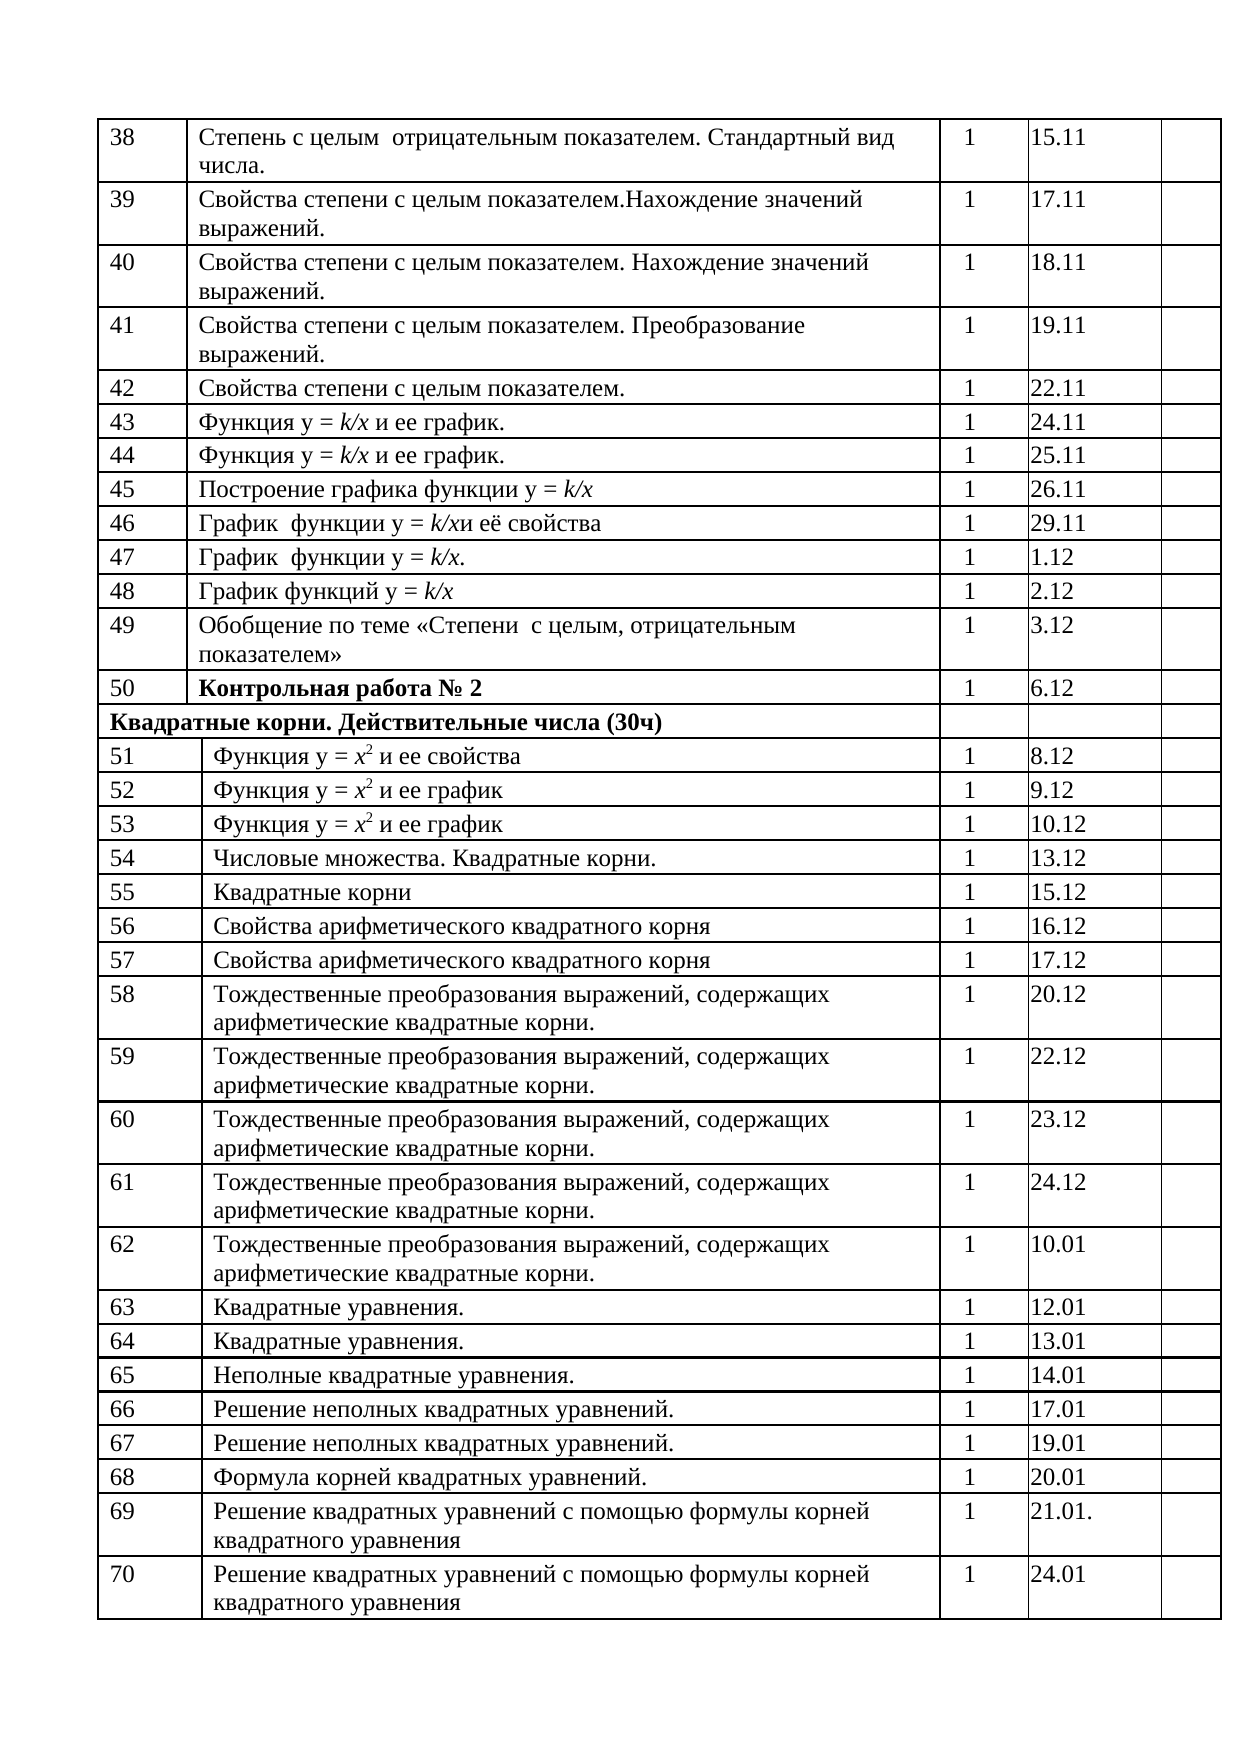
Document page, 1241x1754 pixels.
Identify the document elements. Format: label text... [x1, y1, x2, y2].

table_cell 1 [941, 507, 1028, 539]
table_cell 22.11 [1029, 371, 1161, 403]
table_cell 1 [941, 1103, 1028, 1163]
table_cell 45 [99, 473, 186, 505]
table_cell 13.01 [1029, 1325, 1161, 1356]
table_cell 1 [941, 439, 1028, 471]
table_cell Свойства арифметического квадратного корня [203, 909, 939, 941]
table_cell 51 [99, 739, 201, 771]
table_cell 65 [99, 1359, 201, 1390]
table_cell [1162, 1460, 1220, 1492]
table_cell 56 [99, 909, 201, 941]
table_cell 39 [99, 183, 186, 243]
table_cell 1 [941, 473, 1028, 505]
table_cell 1 [941, 1494, 1028, 1555]
table_cell [1162, 473, 1220, 505]
table_cell 57 [99, 943, 201, 975]
table_cell 58 [99, 977, 201, 1038]
table_cell 6.12 [1029, 671, 1161, 703]
table_cell Свойства степени с целым показателем. Преобразование выражений. [188, 308, 939, 369]
table_cell 64 [99, 1325, 201, 1356]
table_cell 62 [99, 1228, 201, 1288]
table_cell 1 [941, 1359, 1028, 1390]
table_cell 24.01 [1029, 1557, 1161, 1618]
table_cell [1029, 705, 1161, 737]
table_cell 10.01 [1029, 1228, 1161, 1288]
table_cell Построение графика функции у = k/x [188, 473, 939, 505]
table_cell 63 [99, 1291, 201, 1322]
table_cell [1162, 671, 1220, 703]
table_cell 1 [941, 183, 1028, 243]
table_cell 8.12 [1029, 739, 1161, 771]
table_cell [1162, 1494, 1220, 1555]
table_cell [1162, 246, 1220, 306]
table_cell 1 [941, 1325, 1028, 1356]
table_cell 66 [99, 1393, 201, 1424]
table_cell 12.01 [1029, 1291, 1161, 1322]
table_cell 21.01. [1029, 1494, 1161, 1555]
table_cell 1.12 [1029, 541, 1161, 573]
table_cell [1162, 1426, 1220, 1458]
table_cell 17.01 [1029, 1393, 1161, 1424]
table_cell Функция у = х2 и ее график [203, 807, 939, 839]
table_cell 15.11 [1029, 120, 1161, 181]
table_cell 1 [941, 739, 1028, 771]
table_cell 20.01 [1029, 1460, 1161, 1492]
table_cell Числовые множества. Квадратные корни. [203, 841, 939, 873]
table_cell 1 [941, 405, 1028, 437]
table_cell 2.12 [1029, 575, 1161, 607]
table_cell Неполные квадратные уравнения. [203, 1359, 939, 1390]
table_cell [1162, 183, 1220, 243]
table_cell 44 [99, 439, 186, 471]
table_cell [1162, 977, 1220, 1038]
table_cell 40 [99, 246, 186, 306]
table_cell 3.12 [1029, 609, 1161, 669]
table_cell 1 [941, 1165, 1028, 1226]
table_cell 1 [941, 807, 1028, 839]
table_cell Тождественные преобразования выражений, содержащих арифметические квадратные корни. [203, 1040, 939, 1100]
table_cell 53 [99, 807, 201, 839]
table_cell 1 [941, 609, 1028, 669]
table_cell [1162, 541, 1220, 573]
table_cell Функция у = х2 и ее график [203, 773, 939, 805]
table_cell 29.11 [1029, 507, 1161, 539]
table_cell Свойства степени с целым показателем. [188, 371, 939, 403]
table_cell [1162, 739, 1220, 771]
table_cell [1162, 1040, 1220, 1100]
table_cell [1162, 439, 1220, 471]
table_cell [1162, 308, 1220, 369]
table_cell 50 [99, 671, 186, 703]
table_cell 54 [99, 841, 201, 873]
table_cell 52 [99, 773, 201, 805]
table_cell Степень с целым отрицательным показателем. Стандартный вид числа. [188, 120, 939, 181]
table_cell 19.11 [1029, 308, 1161, 369]
table_cell 17.11 [1029, 183, 1161, 243]
table_cell Функция у = k/x и ее график. [188, 405, 939, 437]
table_cell 19.01 [1029, 1426, 1161, 1458]
table_cell Формула корней квадратных уравнений. [203, 1460, 939, 1492]
table_cell [1162, 1359, 1220, 1390]
table_cell [1162, 1393, 1220, 1424]
table_cell [1162, 773, 1220, 805]
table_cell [203, 1557, 939, 1618]
table_cell График функций у = k/x [188, 575, 939, 607]
table_cell Контрольная работа № 2 [188, 671, 939, 703]
table_cell Квадратные уравнения. [203, 1325, 939, 1356]
table_cell 23.12 [1029, 1103, 1161, 1163]
table_cell [1162, 405, 1220, 437]
table_cell 9.12 [1029, 773, 1161, 805]
table_cell 16.12 [1029, 909, 1161, 941]
table_cell 60 [99, 1103, 201, 1163]
table_cell Тождественные преобразования выражений, содержащих арифметические квадратные корни. [203, 1103, 939, 1163]
table_cell 1 [941, 1426, 1028, 1458]
table_cell Свойства степени с целым показателем.Нахождение значений выражений. [188, 183, 939, 243]
table_cell Тождественные преобразования выражений, содержащих арифметические квадратные корни. [203, 977, 939, 1038]
table_cell 41 [99, 308, 186, 369]
table_cell 24.12 [1029, 1165, 1161, 1226]
table_cell 1 [941, 841, 1028, 873]
table_cell [1162, 909, 1220, 941]
table_cell 48 [99, 575, 186, 607]
table_cell 70 [99, 1557, 201, 1618]
table_cell 1 [941, 773, 1028, 805]
table_cell 61 [99, 1165, 201, 1226]
table_cell Тождественные преобразования выражений, содержащих арифметические квадратные корни. [203, 1228, 939, 1288]
table_cell 24.11 [1029, 405, 1161, 437]
table_cell [1162, 1165, 1220, 1226]
table_cell [1162, 807, 1220, 839]
table_cell 14.01 [1029, 1359, 1161, 1390]
table_cell 1 [941, 1291, 1028, 1322]
table_cell [1162, 1228, 1220, 1288]
table_cell [1162, 1103, 1220, 1163]
table_cell [1162, 943, 1220, 975]
table_cell 67 [99, 1426, 201, 1458]
table_cell 1 [941, 671, 1028, 703]
table_cell 59 [99, 1040, 201, 1100]
table_cell 1 [941, 1460, 1028, 1492]
table_cell 25.11 [1029, 439, 1161, 471]
table_cell Квадратные корни [203, 875, 939, 907]
table_cell [1162, 575, 1220, 607]
table_cell 20.12 [1029, 977, 1161, 1038]
table_cell Обобщение по теме «Степени с целым, отрицательным показателем» [188, 609, 939, 669]
table_cell График функции у = k/xи её свойства [188, 507, 939, 539]
table_cell [1162, 371, 1220, 403]
table_cell 1 [941, 1393, 1028, 1424]
table_cell 1 [941, 1228, 1028, 1288]
table_cell 17.12 [1029, 943, 1161, 975]
table_cell 38 [99, 120, 186, 181]
table_cell 22.12 [1029, 1040, 1161, 1100]
table_cell 46 [99, 507, 186, 539]
table_cell [1162, 705, 1220, 737]
table_cell 1 [941, 1040, 1028, 1100]
table_cell 10.12 [1029, 807, 1161, 839]
table_cell 1 [941, 575, 1028, 607]
table_cell [1162, 1325, 1220, 1356]
table_cell Решение неполных квадратных уравнений. [203, 1426, 939, 1458]
table_cell 1 [941, 875, 1028, 907]
table_cell [1162, 1291, 1220, 1322]
table_cell 1 [941, 308, 1028, 369]
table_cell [203, 1494, 939, 1555]
table_cell Квадратные уравнения. [203, 1291, 939, 1322]
table_cell 1 [941, 909, 1028, 941]
table_cell [1162, 875, 1220, 907]
table_cell Свойства степени с целым показателем. Нахождение значений выражений. [188, 246, 939, 306]
table_cell 68 [99, 1460, 201, 1492]
table_cell 1 [941, 943, 1028, 975]
table_cell 1 [941, 371, 1028, 403]
table_cell 1 [941, 246, 1028, 306]
table_cell 1 [941, 977, 1028, 1038]
table_cell [941, 705, 1028, 737]
table_cell [1162, 1557, 1220, 1618]
table_cell 55 [99, 875, 201, 907]
table_cell 26.11 [1029, 473, 1161, 505]
table_cell 18.11 [1029, 246, 1161, 306]
table_cell Функция у = k/x и ее график. [188, 439, 939, 471]
table_cell 42 [99, 371, 186, 403]
table_cell [1162, 841, 1220, 873]
table_cell Тождественные преобразования выражений, содержащих арифметические квадратные корни. [203, 1165, 939, 1226]
table_cell 15.12 [1029, 875, 1161, 907]
table_cell 1 [941, 1557, 1028, 1618]
table_cell [1162, 120, 1220, 181]
table_cell 49 [99, 609, 186, 669]
table_cell Функция у = х2 и ее свойства [203, 739, 939, 771]
table_cell [1162, 609, 1220, 669]
table_cell График функции у = k/x. [188, 541, 939, 573]
table_cell 47 [99, 541, 186, 573]
table_cell Решение неполных квадратных уравнений. [203, 1393, 939, 1424]
table_cell 69 [99, 1494, 201, 1555]
table_cell 1 [941, 541, 1028, 573]
table_cell 43 [99, 405, 186, 437]
table_cell Свойства арифметического квадратного корня [203, 943, 939, 975]
table_cell 1 [941, 120, 1028, 181]
table_cell Квадратные корни. Действительные числа (30ч) [99, 705, 939, 737]
table_cell 13.12 [1029, 841, 1161, 873]
table_cell [1162, 507, 1220, 539]
